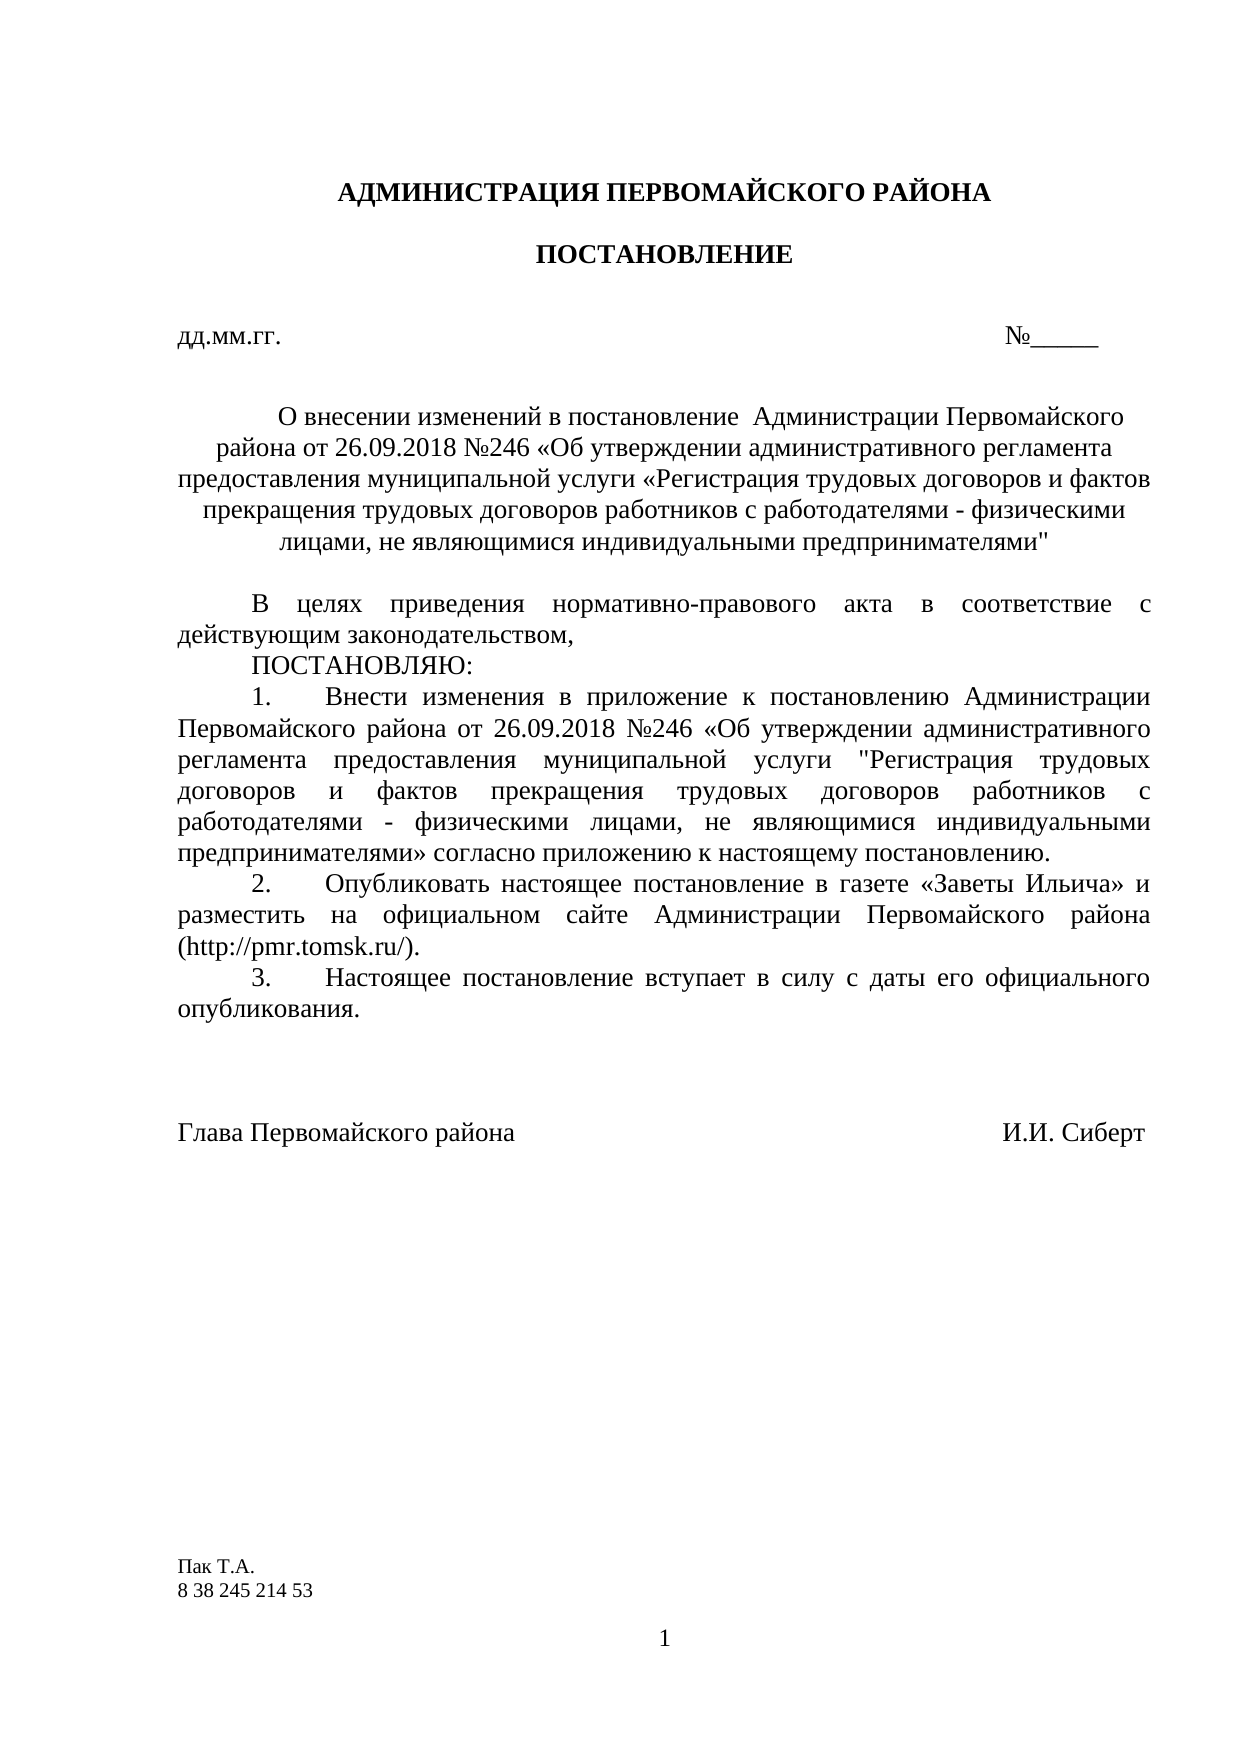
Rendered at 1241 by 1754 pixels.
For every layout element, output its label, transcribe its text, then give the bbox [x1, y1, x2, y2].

text Глава Первомайского района И.И. Сиберт [177, 1117, 1152, 1148]
text 8 38 245 214 53 [177, 1578, 1152, 1602]
text АДМИНИСТРАЦИЯ ПЕРВОМАЙСКОГО РАЙОНА [177, 176, 1152, 207]
text ПОСТАНОВЛЯЮ: [177, 649, 1152, 681]
text В целях приведения нормативно-правового акта в соответствие с действующим законодательством, [177, 587, 1152, 649]
text О внесении изменений в постановление Администрации Первомайского района от 26.09.2018 №246 «Об утверждении административного регламента предоставления муниципальной услуги «Регистрация трудовых договоров и фактов прекращения трудовых договоров работников с работодателями - физическими лицами, не являющимися индивидуальными предпринимателями" [177, 400, 1152, 556]
list Настоящее постановление вступает в силу с даты его официального опубликования. [177, 961, 1152, 1023]
text ПОСТАНОВЛЕНИЕ [177, 238, 1152, 269]
text дд.мм.гг. №_____ [177, 319, 1152, 350]
list Опубликовать настоящее постановление в газете «Заветы Ильича» и разместить на официальном сайте Администрации Первомайского района (http://pmr.tomsk.ru/). [177, 867, 1152, 961]
list Внести изменения в приложение к постановлению Администрации Первомайского района от 26.09.2018 №246 «Об утверждении административного регламента предоставления муниципальной услуги "Регистрация трудовых договоров и фактов прекращения трудовых договоров работников с работодателями - физическими лицами, не являющимися индивидуальными предпринимателями» согласно приложению к настоящему постановлению. [177, 681, 1152, 867]
text Пак Т.А. [177, 1554, 1152, 1578]
